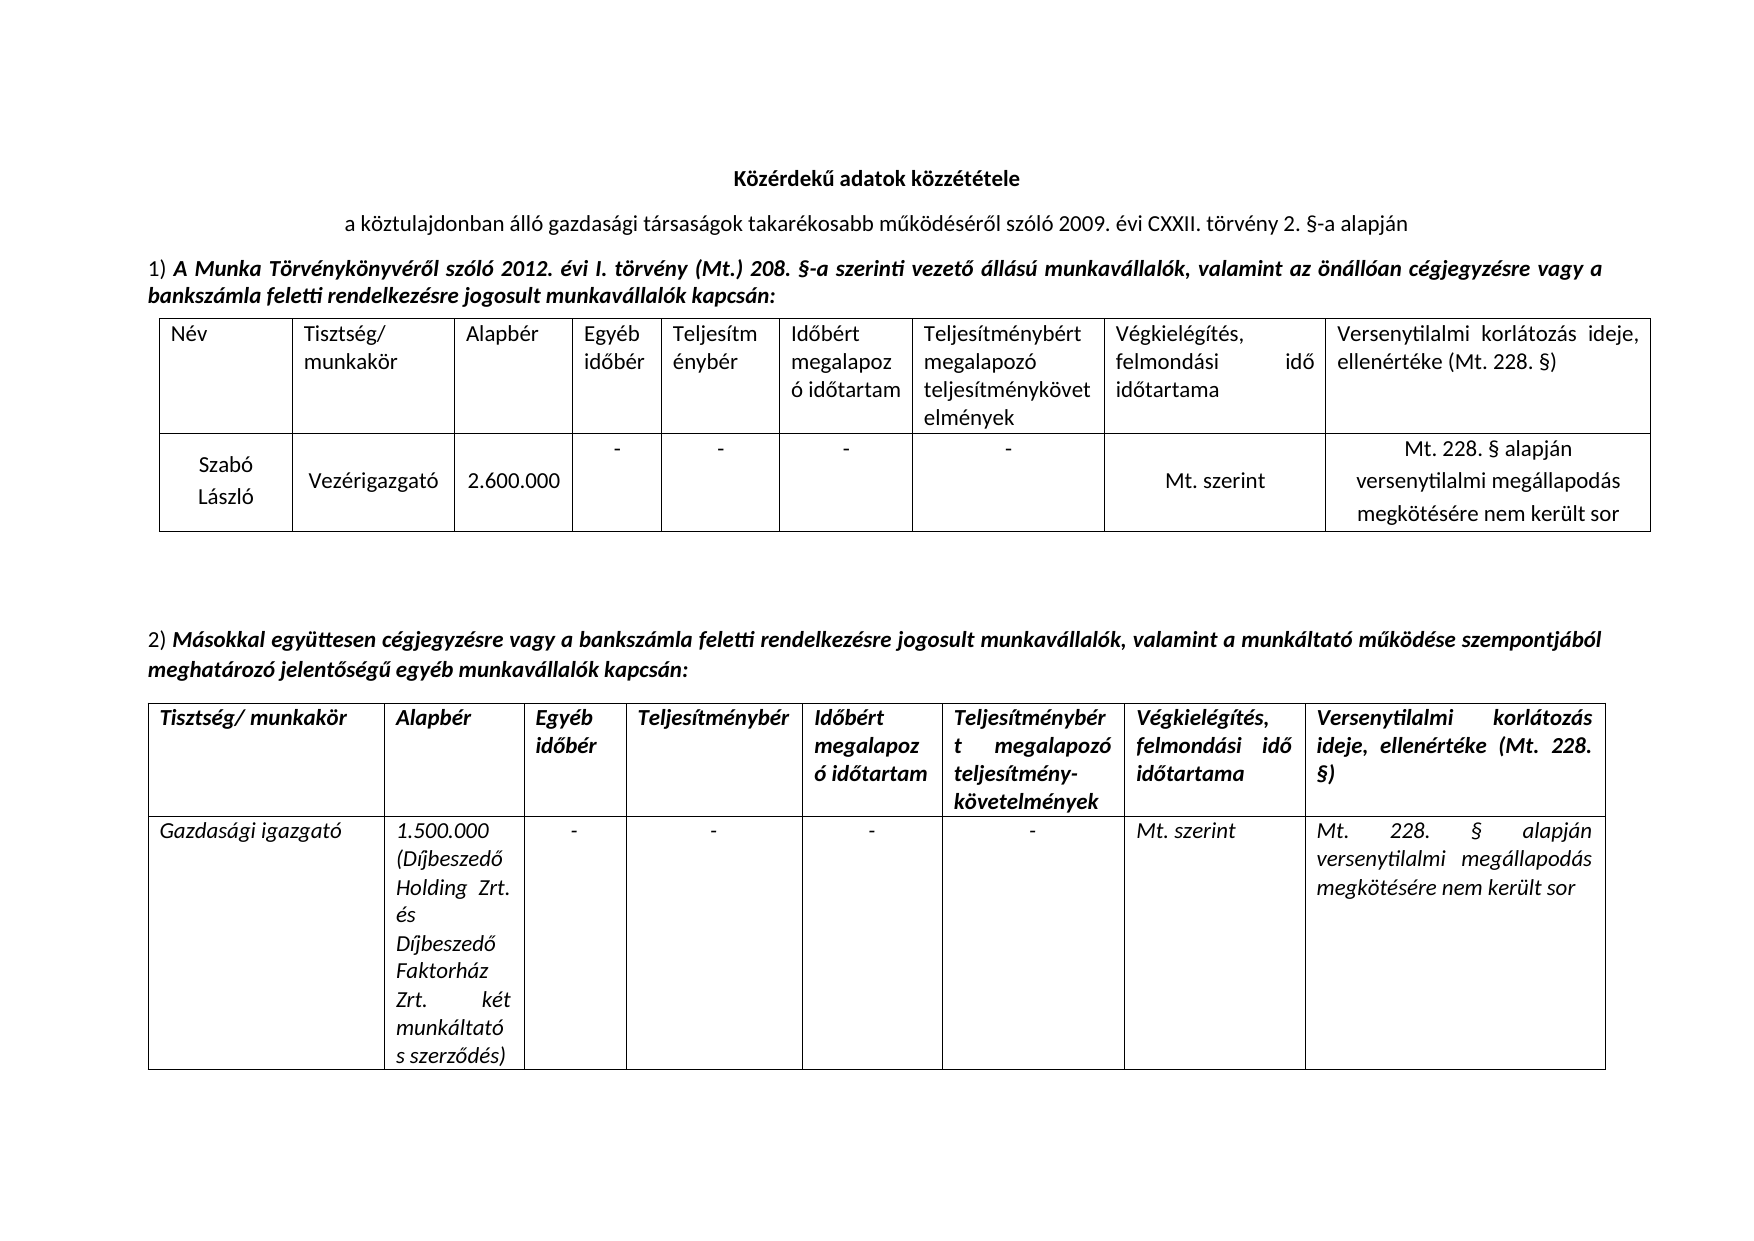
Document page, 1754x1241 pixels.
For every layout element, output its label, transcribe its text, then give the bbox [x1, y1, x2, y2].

table_header Teljesítménybért megalapozó teljesítménykövetelmények [913, 319, 1104, 433]
table_cell Mt. szerint [1105, 434, 1325, 531]
table_header Teljesítménybér [662, 319, 779, 433]
table_cell - [573, 434, 661, 531]
table_cell - [662, 434, 779, 531]
table_header Időbért megalapozó időtartam [803, 704, 942, 816]
text 1) A Munka Törvénykönyvéről szóló 2012. évi I. törvény (Mt.) 208. §-a szerinti vezető állású munkavállalók, valamint az önállóan cégjegyzésre vagy a bankszámla feletti rendelkezésre jogosult munkavállalók kapcsán: [148, 254, 1606, 310]
text a köztulajdonban álló gazdasági társaságok takarékosabb működéséről szóló 2009. évi CXXII. törvény 2. §-a alapján [148, 209, 1606, 237]
table_header Tisztség/ munkakör [149, 704, 384, 816]
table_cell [1306, 817, 1605, 1069]
table_cell Mt. 228. § alapján versenytilalmi megállapodás megkötésére nem került sor [1326, 434, 1650, 531]
text Közérdekű adatok közzététele [148, 164, 1606, 192]
table_cell - [913, 434, 1104, 531]
table_header Végkielégítés, felmondási idő időtartama [1125, 704, 1305, 816]
table_cell - [525, 817, 626, 1069]
table_header Alapbér [455, 319, 572, 433]
table_cell 1.500.000 (Díjbeszedő Holding Zrt. és Díjbeszedő Faktorház Zrt. két munkáltatós szerződés) [385, 817, 524, 1069]
table_cell - [803, 817, 942, 1069]
table_header Versenytilalmi korlátozás ideje, ellenértéke (Mt. 228. §) [1326, 319, 1650, 433]
table_cell 2.600.000 [455, 434, 572, 531]
text 2) Másokkal együttesen cégjegyzésre vagy a bankszámla feletti rendelkezésre jogosult munkavállalók, valamint a munkáltató működése szempontjából meghatározó jelentőségű egyéb munkavállalók kapcsán: [148, 625, 1606, 683]
table_header Időbért megalapozó időtartam [780, 319, 912, 433]
table_cell Szabó László [160, 434, 292, 531]
table_cell Vezérigazgató [293, 434, 454, 531]
table_header Teljesítménybért megalapozó teljesítmény-követelmények [943, 704, 1124, 816]
table_header Alapbér [385, 704, 524, 816]
table_header Egyéb időbér [525, 704, 626, 816]
table_header Végkielégítés, felmondási idő időtartama [1105, 319, 1325, 433]
table_cell Mt. szerint [1125, 817, 1305, 1069]
table_header Versenytilalmi korlátozás ideje, ellenértéke (Mt. 228. §) [1306, 704, 1605, 816]
table_cell - [943, 817, 1124, 1069]
table_header Tisztség/ munkakör [293, 319, 454, 433]
table_cell - [627, 817, 802, 1069]
table_header Egyéb időbér [573, 319, 661, 433]
table_header Teljesítménybér [627, 704, 802, 816]
table_cell Gazdasági igazgató [149, 817, 384, 1069]
table_header Név [160, 319, 292, 433]
table_cell - [780, 434, 912, 531]
